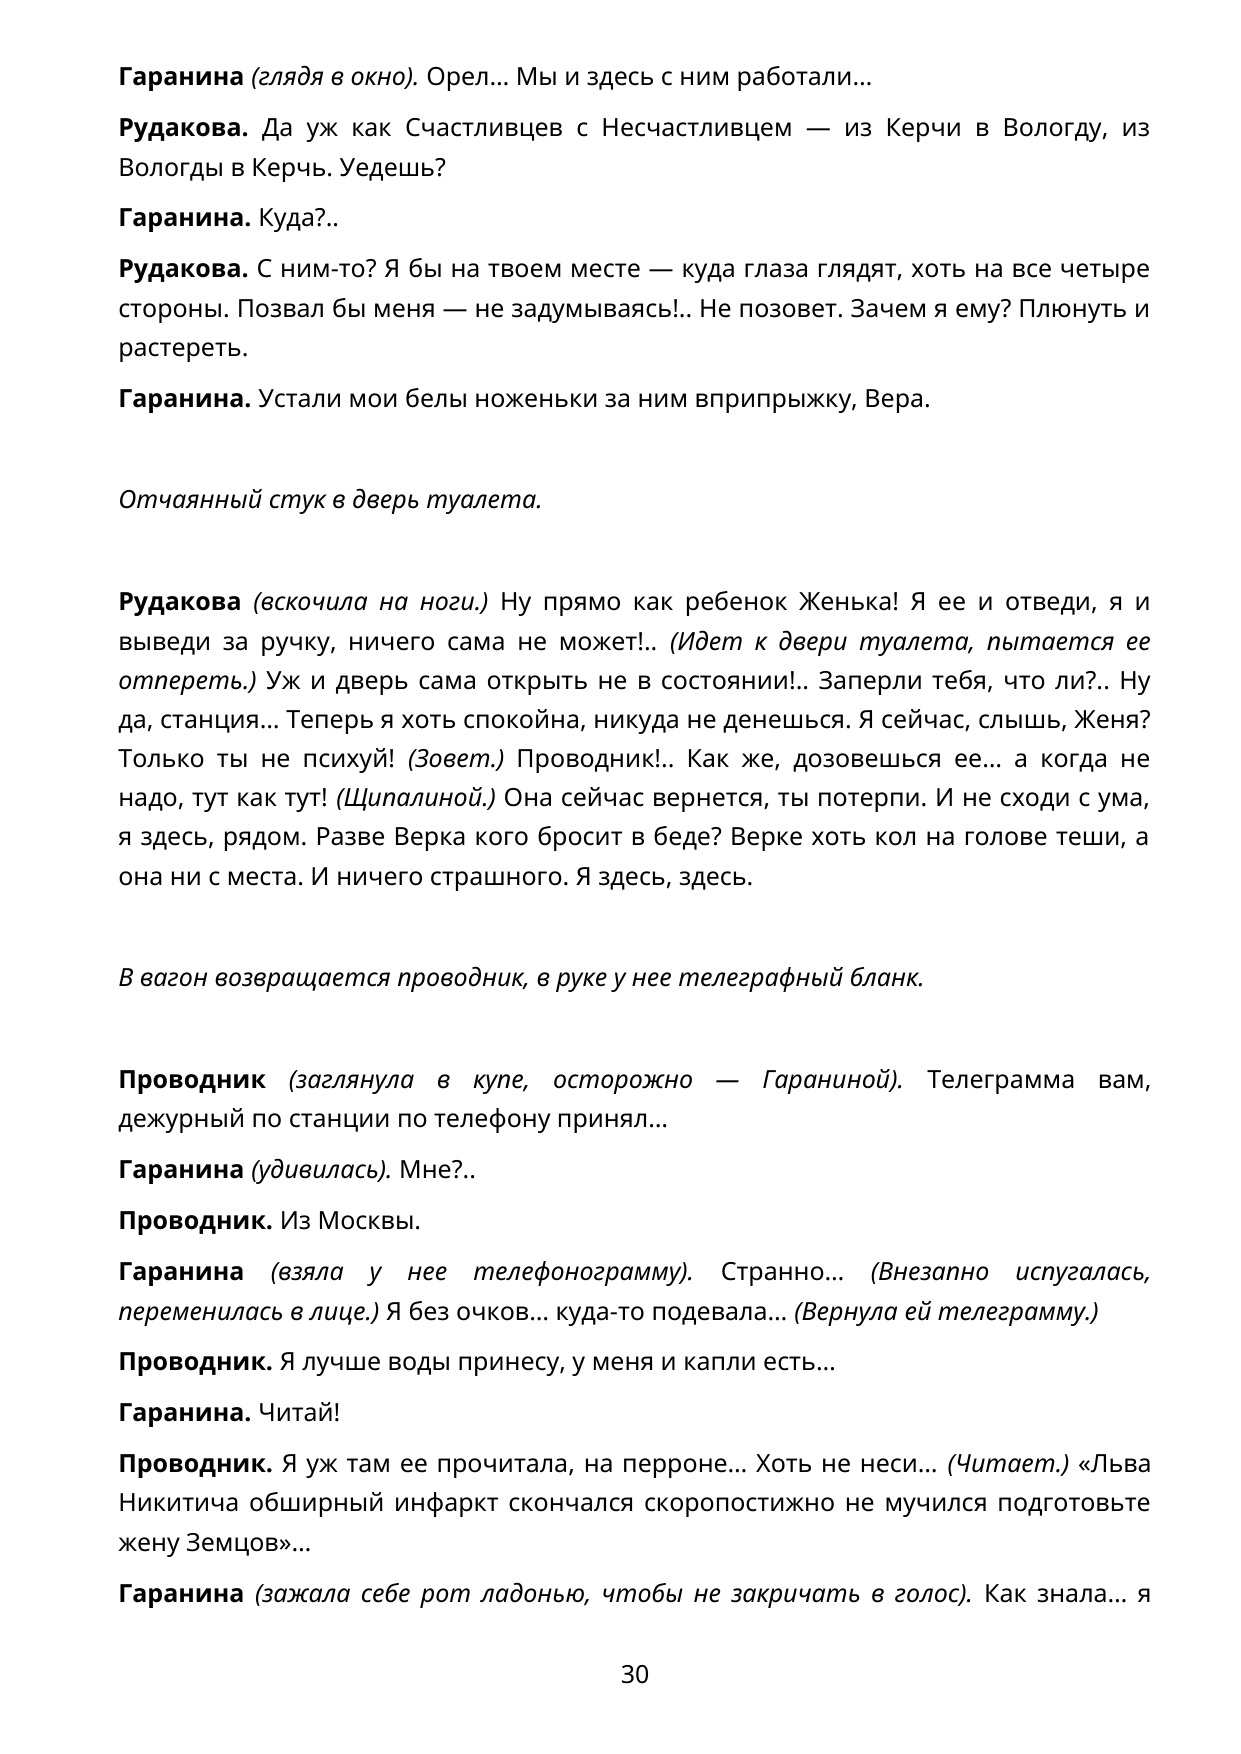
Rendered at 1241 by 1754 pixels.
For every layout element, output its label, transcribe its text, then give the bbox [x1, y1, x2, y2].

text Проводник. Я лучше воды принесу, у меня и капли есть… [118, 1344, 1152, 1378]
text Проводник. Я уж там ее прочитала, на перроне… Хоть не неси… (Читает.) «Льва Никитича обширный инфаркт скончался скоропостижно не мучился подготовьте жену Земцов»… [118, 1446, 1152, 1558]
text Рудакова. Да уж как Счастливцев с Несчастливцем — из Керчи в Вологду, из Вологды в Керчь. Уедешь? [118, 110, 1152, 183]
text Проводник. Из Москвы. [118, 1203, 1152, 1237]
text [118, 1575, 1152, 1609]
text Гаранина (взяла у нее телефонограмму). Странно… (Внезапно испугалась, переменилась в лице.) Я без очков… куда-то подевала… (Вернула ей телеграмму.) [118, 1254, 1152, 1327]
text В вагон возвращается проводник, в руке у нее телеграфный бланк. [118, 960, 1152, 994]
text Гаранина (удивилась). Мне?.. [118, 1152, 1152, 1186]
text Проводник (заглянула в купе, осторожно — Гараниной). Телеграмма вам, дежурный по станции по телефону принял… [118, 1062, 1152, 1135]
text Отчаянный стук в дверь туалета. [118, 482, 1152, 516]
text Рудакова (вскочила на ноги.) Ну прямо как ребенок Женька! Я ее и отведи, я и выведи за ручку, ничего сама не может!.. (Идет к двери туалета, пытается ее отпереть.) Уж и дверь сама открыть не в состоянии!.. Заперли тебя, что ли?.. Ну да, станция… Теперь я хоть спокойна, никуда не денешься. Я сейчас, слышь, Женя? Только ты не психуй! (Зовет.) Проводник!.. Как же, дозовешься ее… а когда не надо, тут как тут! (Щипалиной.) Она сейчас вернется, ты потерпи. И не сходи с ума, я здесь, рядом. Разве Верка кого бросит в беде? Верке хоть кол на голове теши, а она ни с места. И ничего страшного. Я здесь, здесь. [118, 584, 1152, 892]
text Гаранина. Устали мои белы ноженьки за ним вприпрыжку, Вера. [118, 380, 1152, 414]
text Гаранина. Куда?.. [118, 200, 1152, 234]
text Гаранина. Читай! [118, 1395, 1152, 1429]
text Рудакова. С ним-то? Я бы на твоем месте — куда глаза глядят, хоть на все четыре стороны. Позвал бы меня — не задумываясь!.. Не позовет. Зачем я ему? Плюнуть и растереть. [118, 251, 1152, 363]
text Гаранина (глядя в окно). Орел… Мы и здесь с ним работали… [118, 59, 1152, 93]
